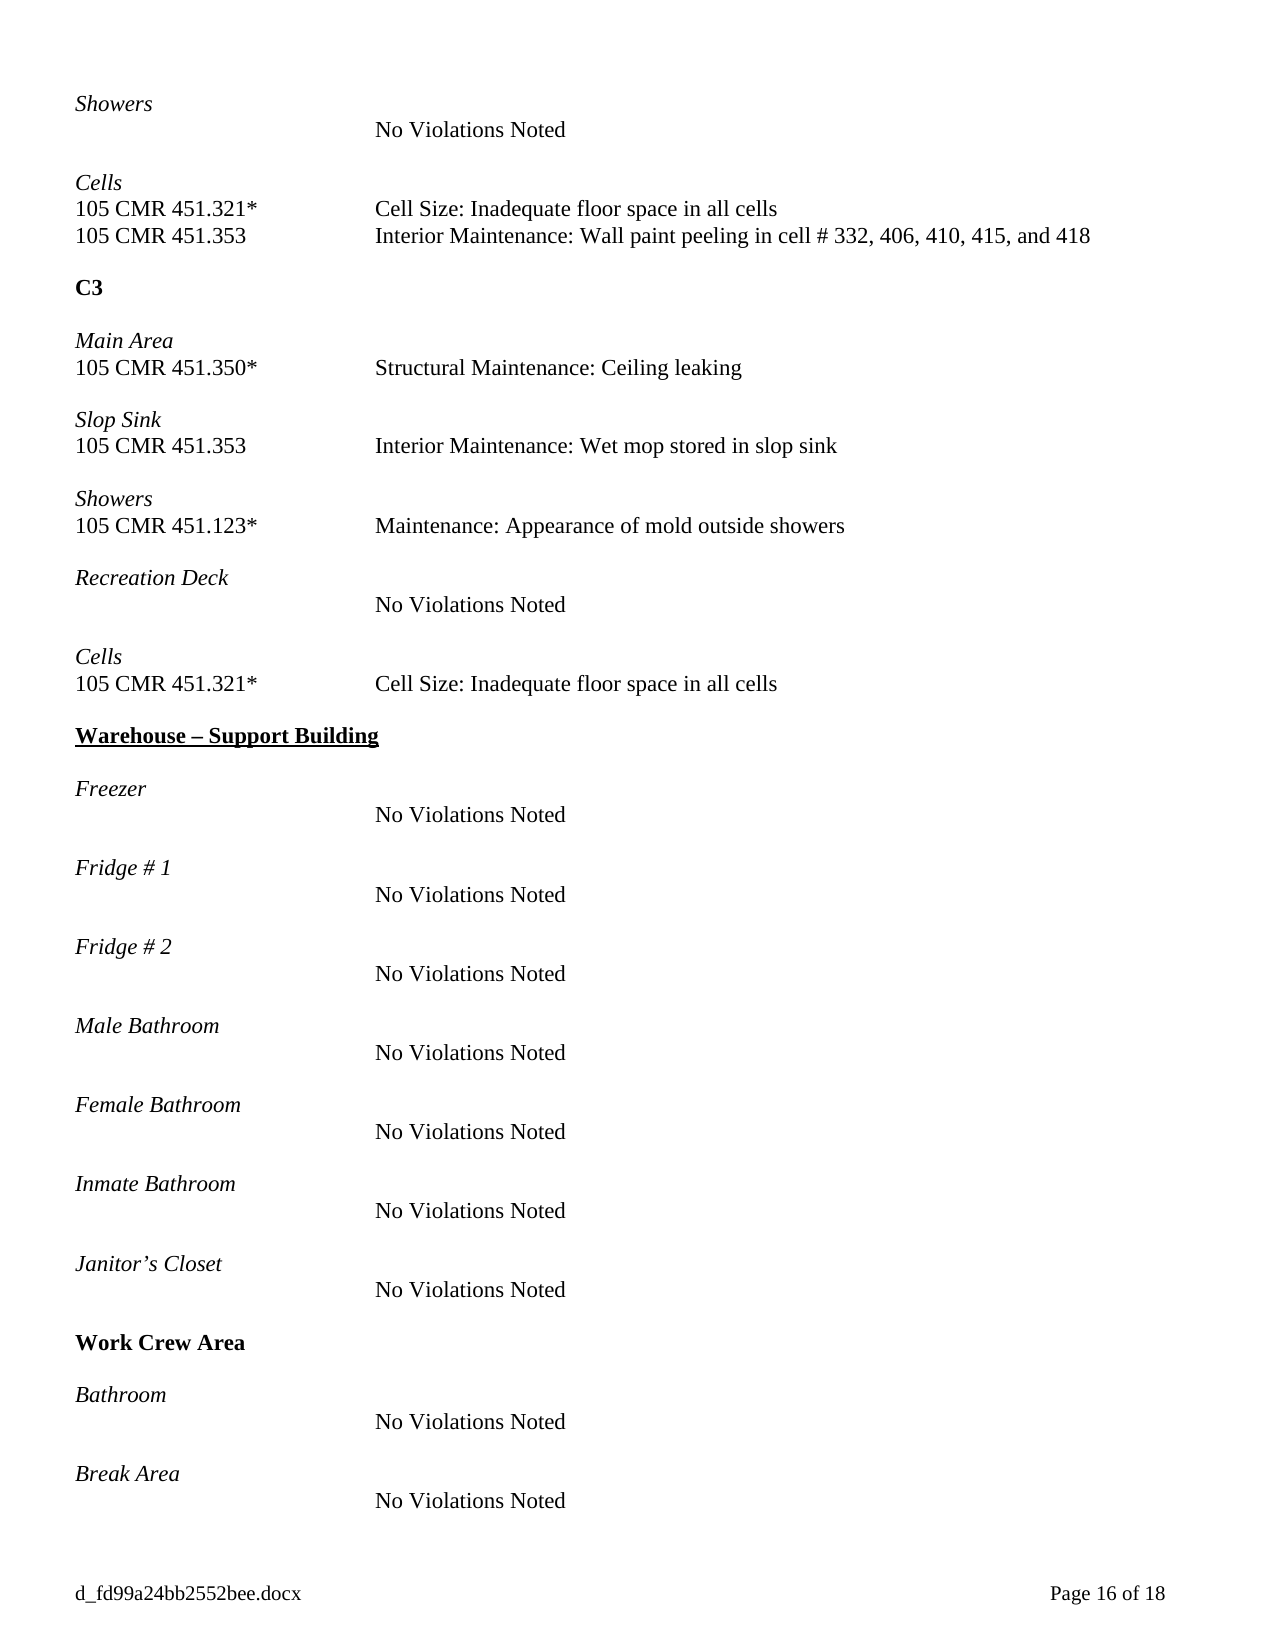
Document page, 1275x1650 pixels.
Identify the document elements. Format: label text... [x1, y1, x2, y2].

text No Violations Noted [75, 1039, 1200, 1065]
text 105 CMR 451.353 Interior Maintenance: Wet mop stored in slop sink [75, 433, 1200, 459]
text No Violations Noted [75, 1197, 1200, 1223]
text Slop Sink [75, 406, 1200, 433]
text Fridge # 2 [75, 933, 1200, 960]
text Janitor’s Closet [75, 1249, 1200, 1276]
text 105 CMR 451.321* Cell Size: Inadequate floor space in all cells [75, 670, 1200, 696]
text Freezer [75, 775, 1200, 802]
text Work Crew Area [75, 1329, 1200, 1355]
text Showers [75, 90, 1200, 116]
text Bathroom [75, 1381, 1200, 1408]
text No Violations Noted [75, 881, 1200, 907]
text No Violations Noted [75, 116, 1200, 143]
text Break Area [75, 1460, 1200, 1487]
text No Violations Noted [75, 1118, 1200, 1144]
text Female Bathroom [75, 1091, 1200, 1118]
text C3 [75, 274, 1200, 301]
text No Violations Noted [75, 802, 1200, 828]
text No Violations Noted [75, 1487, 1200, 1513]
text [75, 195, 1200, 222]
text Cells [75, 169, 1200, 195]
text Male Bathroom [75, 1012, 1200, 1039]
text Fridge # 1 [75, 854, 1200, 881]
text Recreation Deck [75, 564, 1200, 591]
text No Violations Noted [75, 1408, 1200, 1434]
text 105 CMR 451.350* Structural Maintenance: Ceiling leaking [75, 353, 1200, 380]
text Cells [75, 643, 1200, 670]
text No Violations Noted [75, 960, 1200, 986]
text Inmate Bathroom [75, 1171, 1200, 1197]
text No Violations Noted [75, 1276, 1200, 1302]
text Warehouse – Support Building [75, 722, 1200, 749]
text Showers [75, 485, 1200, 512]
text 105 CMR 451.353 Interior Maintenance: Wall paint peeling in cell # 332, 406, 410, 415, and 418 [75, 222, 1200, 248]
text Main Area [75, 327, 1200, 353]
text 105 CMR 451.123* Maintenance: Appearance of mold outside showers [75, 512, 1200, 538]
text No Violations Noted [75, 591, 1200, 617]
